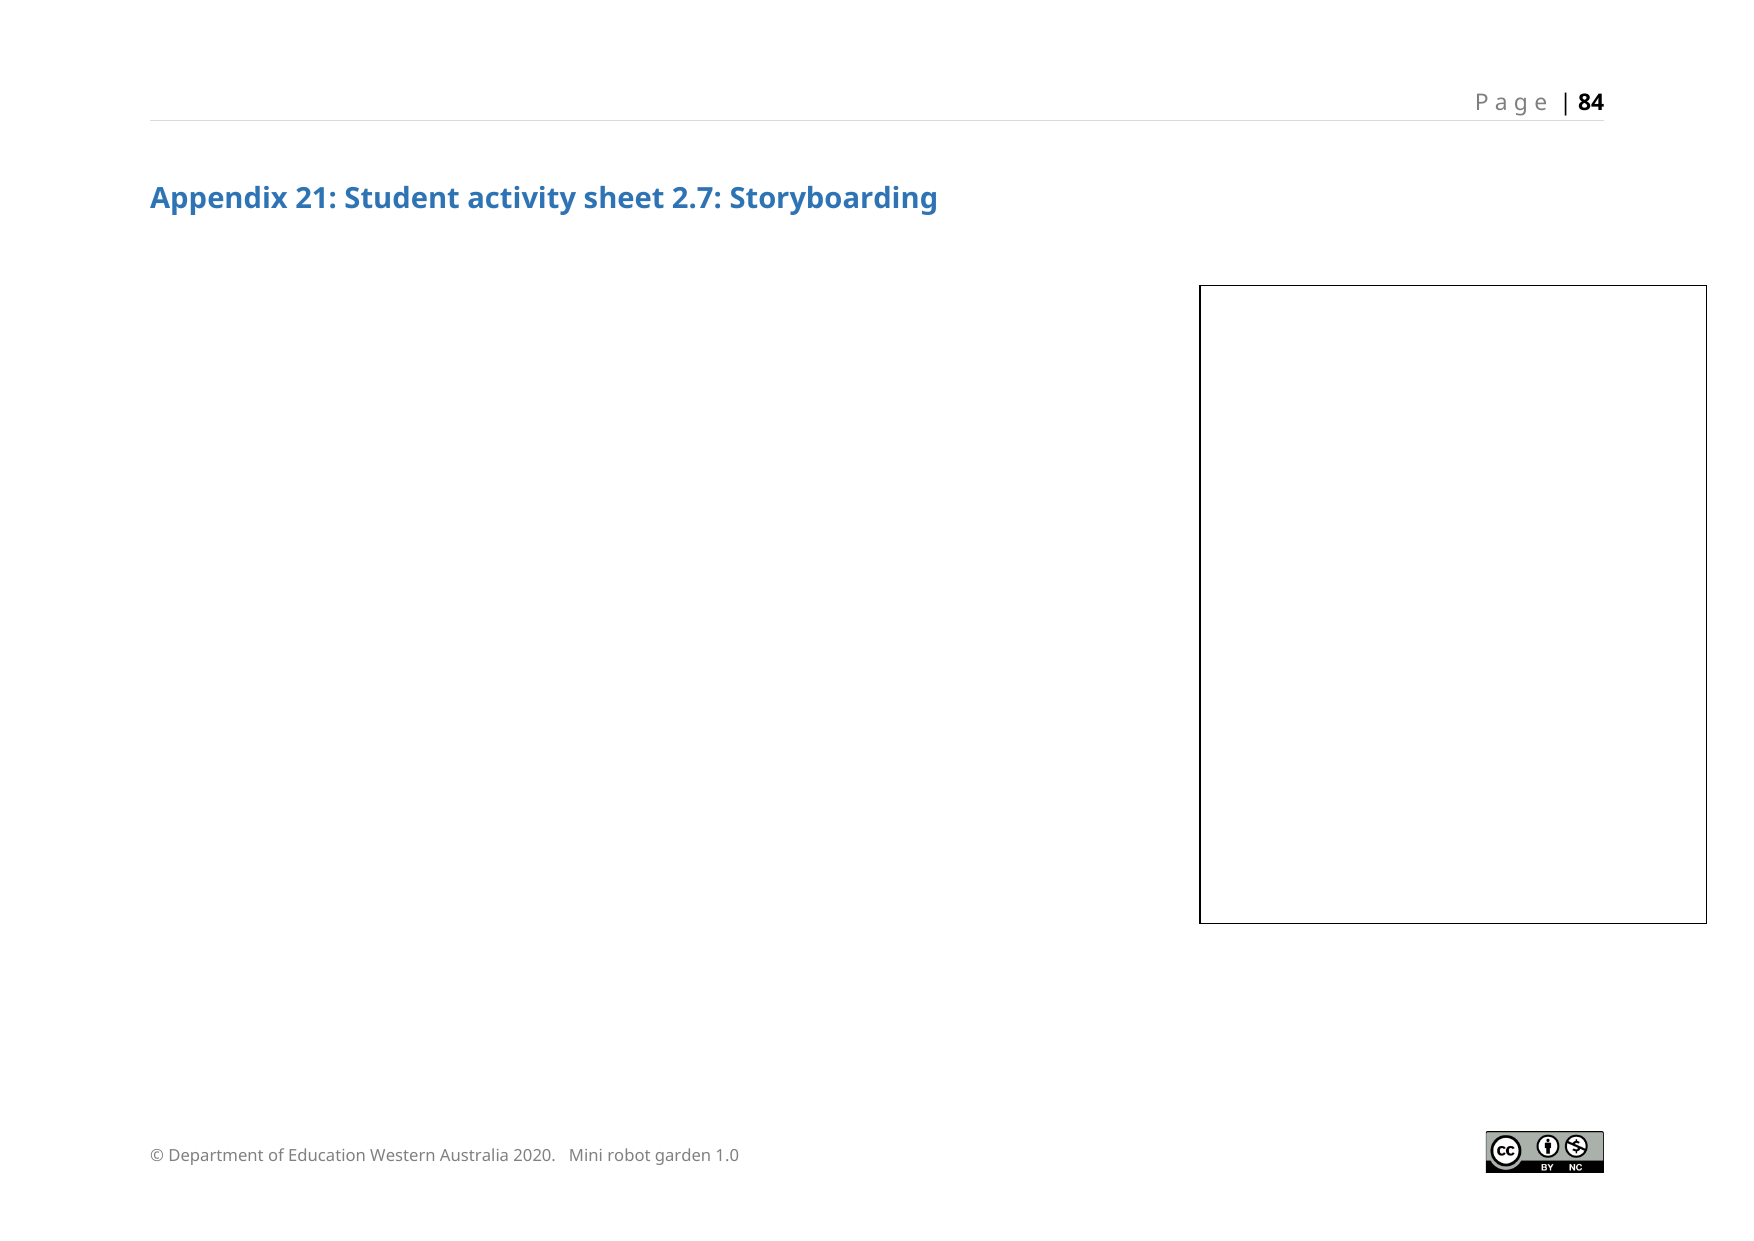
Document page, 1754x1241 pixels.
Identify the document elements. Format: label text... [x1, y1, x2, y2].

picture [1485, 1131, 1604, 1173]
subtitle Appendix 21: Student activity sheet 2.7: Storyboarding [150, 177, 1604, 217]
